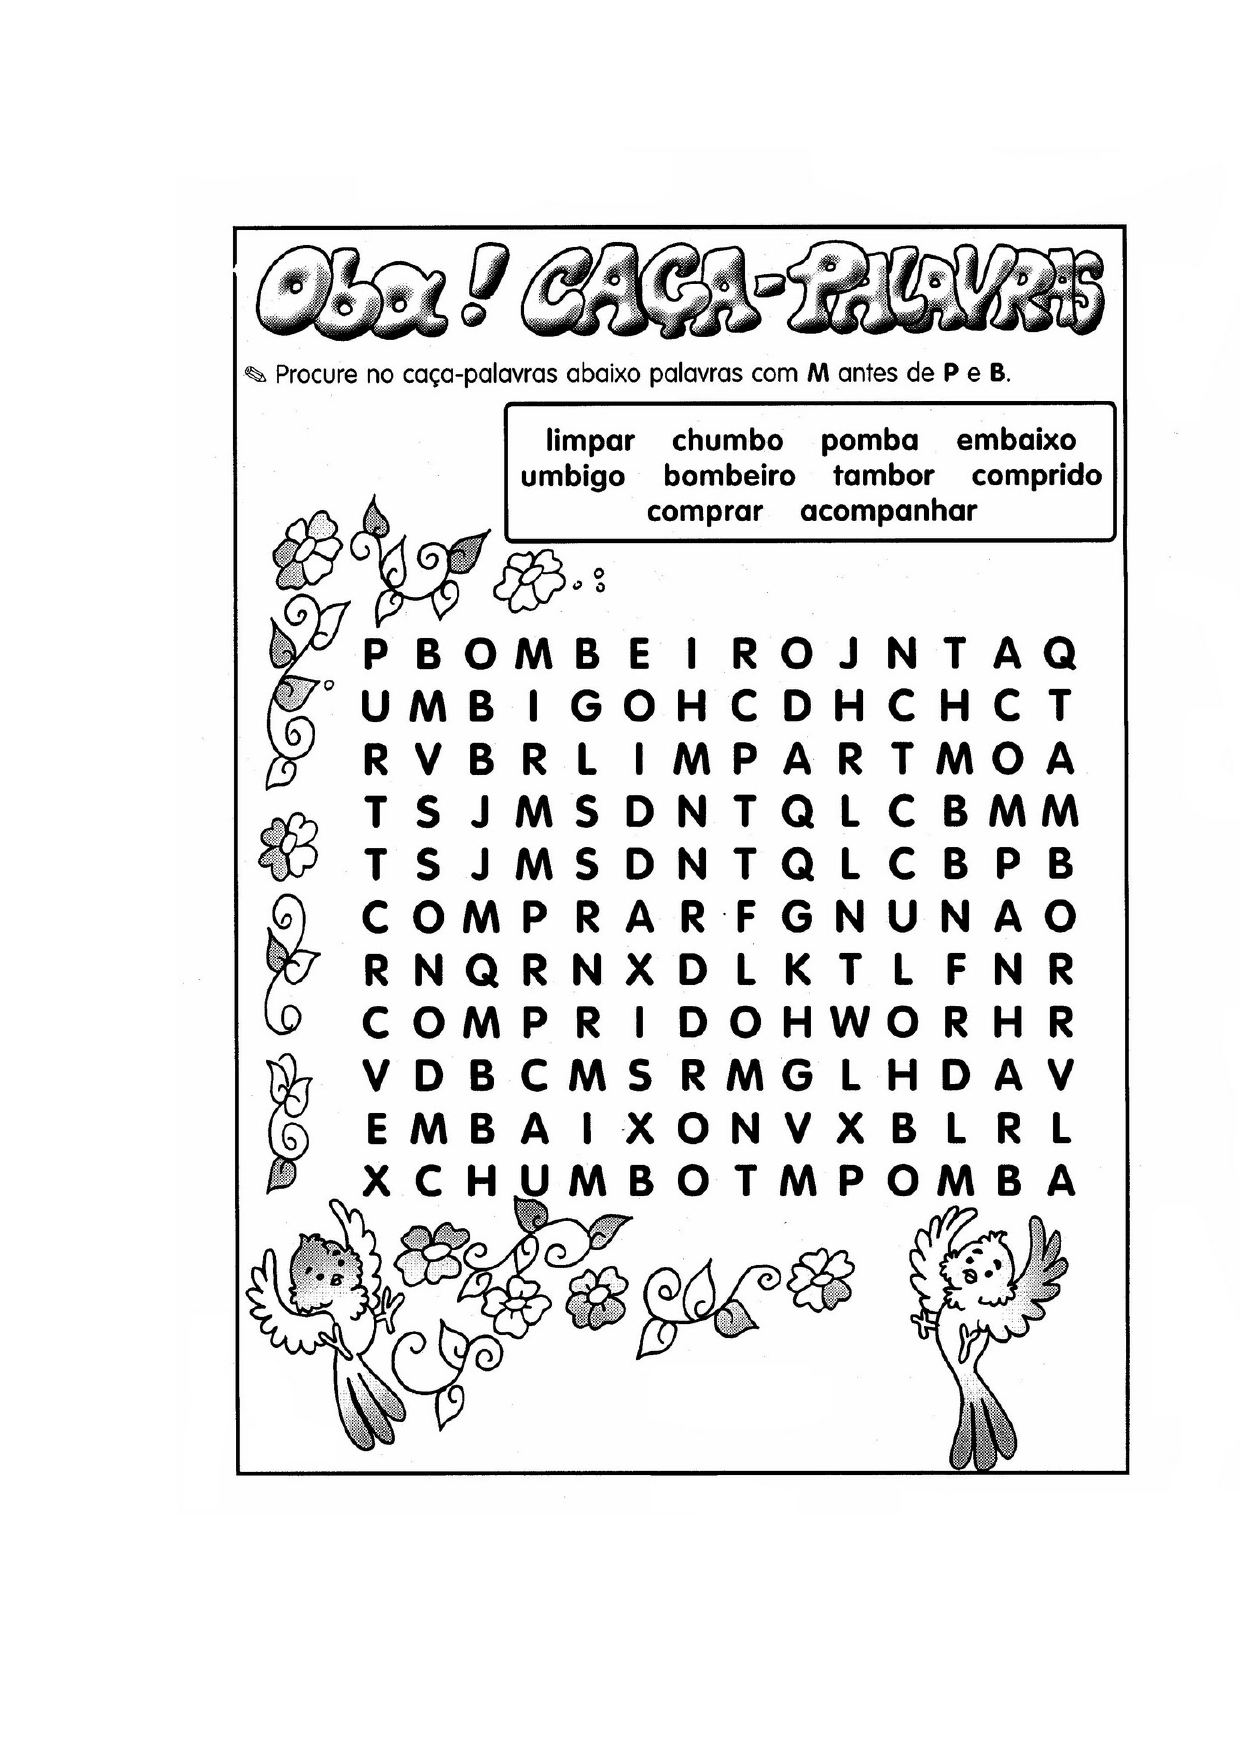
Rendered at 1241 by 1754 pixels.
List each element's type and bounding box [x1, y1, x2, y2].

picture [177, 147, 1241, 1516]
